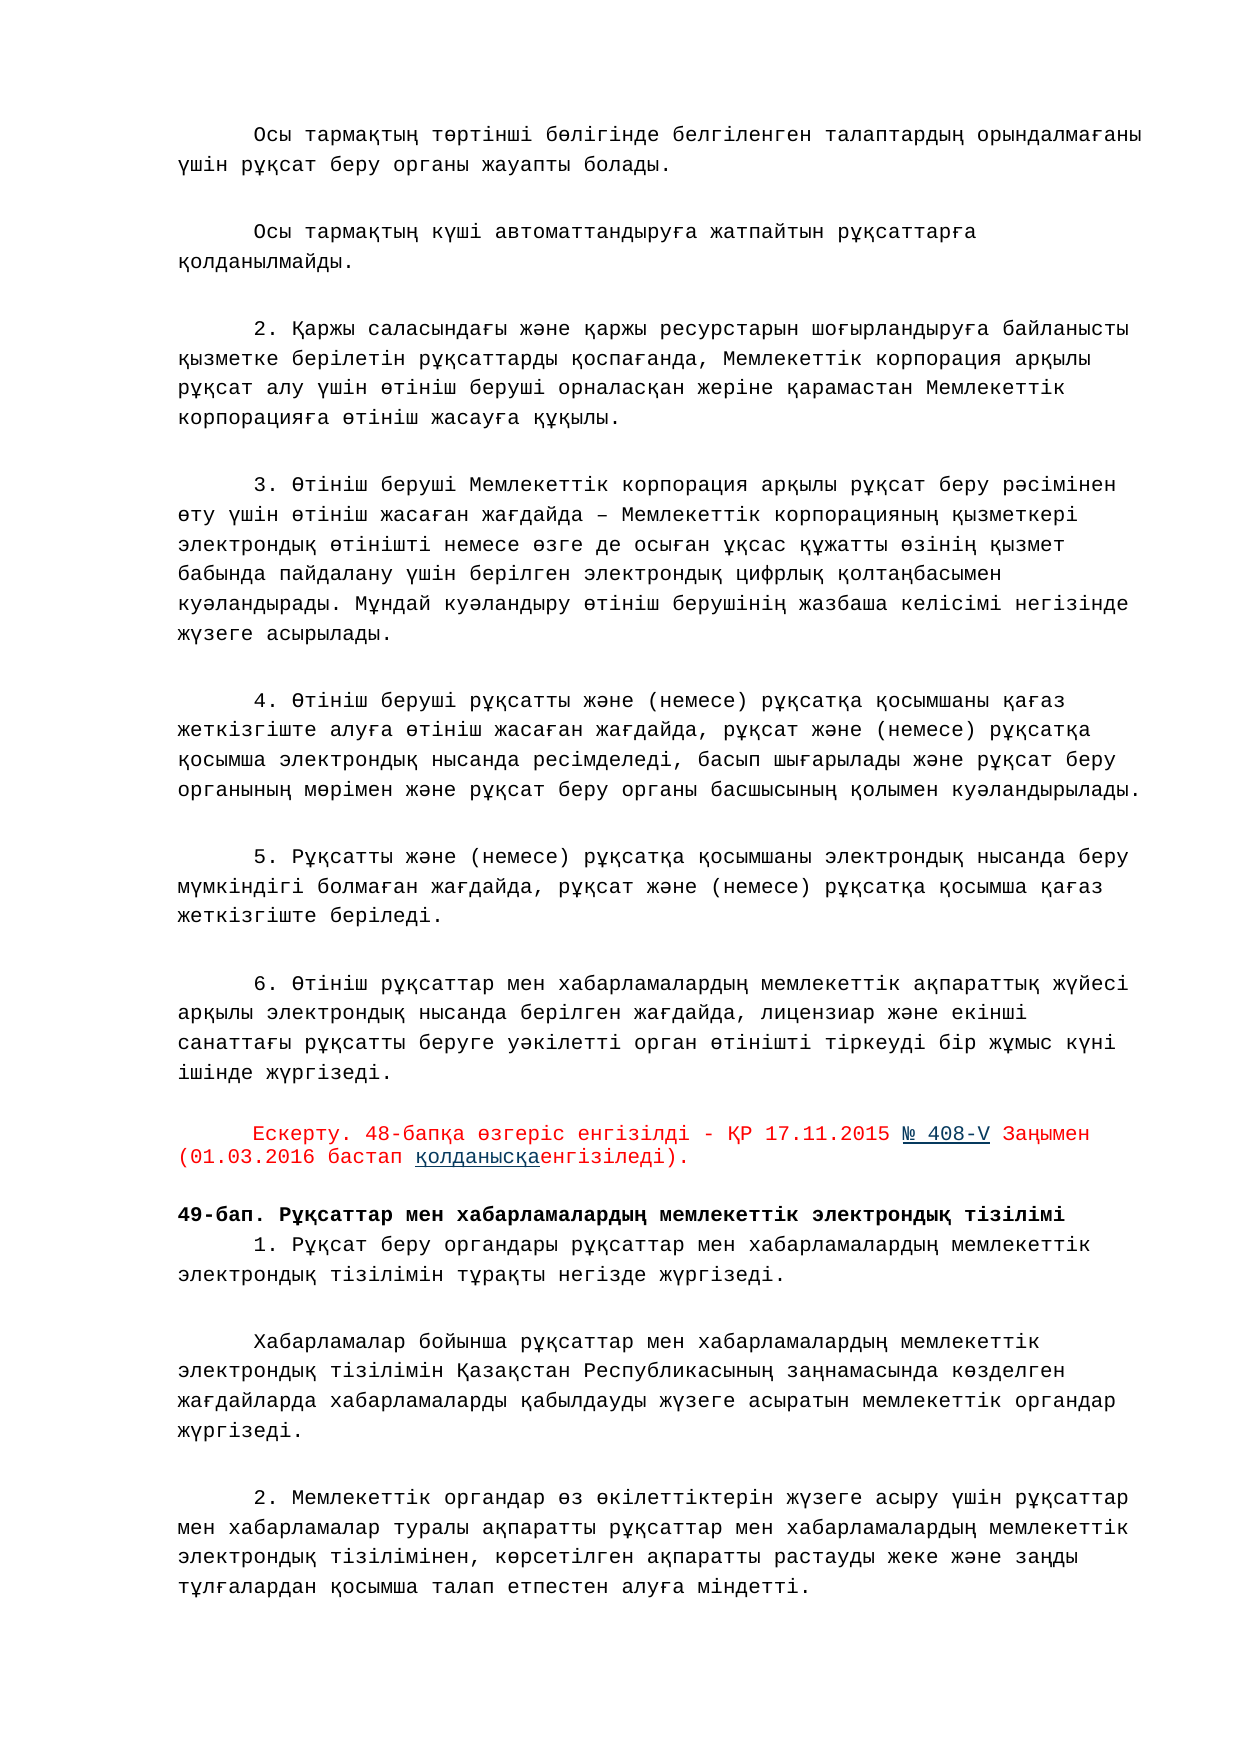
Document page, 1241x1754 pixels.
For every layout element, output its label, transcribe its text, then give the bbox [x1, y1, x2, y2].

text Осы тармақтың төртінші бөлігінде белгіленген талаптардың орындалмағаны үшін рұқсат беру органы жауапты болады. [177, 118, 1152, 177]
text 49-бап. Рұқсаттар мен хабарламалардың мемлекеттік электрондық тізілімі [177, 1198, 1152, 1228]
text 1. Рұқсат беру органдары рұқсаттар мен хабарламалардың мемлекеттік электрондық тізілімін тұрақты негізде жүргізеді. [177, 1228, 1152, 1287]
text 4. Өтініш беруші рұқсатты және (немесе) рұқсатқа қосымшаны қағаз жеткізгіште алуға өтініш жасаған жағдайда, рұқсат және (немесе) рұқсатқа қосымша электрондық нысанда ресімделеді, басып шығарылады және рұқсат беру органының мөрімен және рұқсат беру органы басшысының қолымен куәландырылады. [177, 684, 1152, 802]
text Хабарламалар бойынша рұқсаттар мен хабарламалардың мемлекеттік электрондық тізілімін Қазақстан Республикасының заңнамасында көзделген жағдайларда хабарламаларды қабылдауды жүзеге асыратын мемлекеттік органдар жүргізеді. [177, 1325, 1152, 1443]
text 3. Өтініш беруші Мемлекеттік корпорация арқылы рұқсат беру рәсімінен өту үшін өтініш жасаған жағдайда – Мемлекеттік корпорацияның қызметкері электрондық өтінішті немесе өзге де осыған ұқсас құжатты өзінің қызмет бабында пайдалану үшін берілген электрондық цифрлық қолтаңбасымен куәландырады. Мұндай куәландыру өтініш берушінің жазбаша келісімі негізінде жүзеге асырылады. [177, 468, 1152, 646]
text Осы тармақтың күші автоматтандыруға жатпайтын рұқсаттарға қолданылмайды. [177, 215, 1152, 274]
text Ескерту. 48-бапқа өзгеріс енгізілді - ҚР 17.11.2015 № 408-V Заңымен (01.03.2016 бастап қолданысқаенгізіледі). [177, 1123, 1152, 1198]
text 5. Рұқсатты және (немесе) рұқсатқа қосымшаны электрондық нысанда беру мүмкіндігі болмаған жағдайда, рұқсат және (немесе) рұқсатқа қосымша қағаз жеткізгіште беріледі. [177, 840, 1152, 929]
text 2. Қаржы саласындағы және қаржы ресурстарын шоғырландыруға байланысты қызметке берілетін рұқсаттарды қоспағанда, Мемлекеттік корпорация арқылы рұқсат алу үшін өтініш беруші орналасқан жеріне қарамастан Мемлекеттік корпорацияға өтініш жасауға құқылы. [177, 312, 1152, 431]
text 6. Өтініш рұқсаттар мен хабарламалардың мемлекеттік ақпараттық жүйесі арқылы электрондық нысанда берілген жағдайда, лицензиар және екінші санаттағы рұқсатты беруге уәкілетті орган өтінішті тіркеуді бір жұмыс күні ішінде жүргізеді. [177, 967, 1152, 1085]
text 2. Мемлекеттік органдар өз өкілеттіктерін жүзеге асыру үшін рұқсаттар мен хабарламалар туралы ақпаратты рұқсаттар мен хабарламалардың мемлекеттік электрондық тізілімінен, көрсетілген ақпаратты растауды жеке және заңды тұлғалардан қосымша талап етпестен алуға міндетті. [177, 1481, 1152, 1600]
